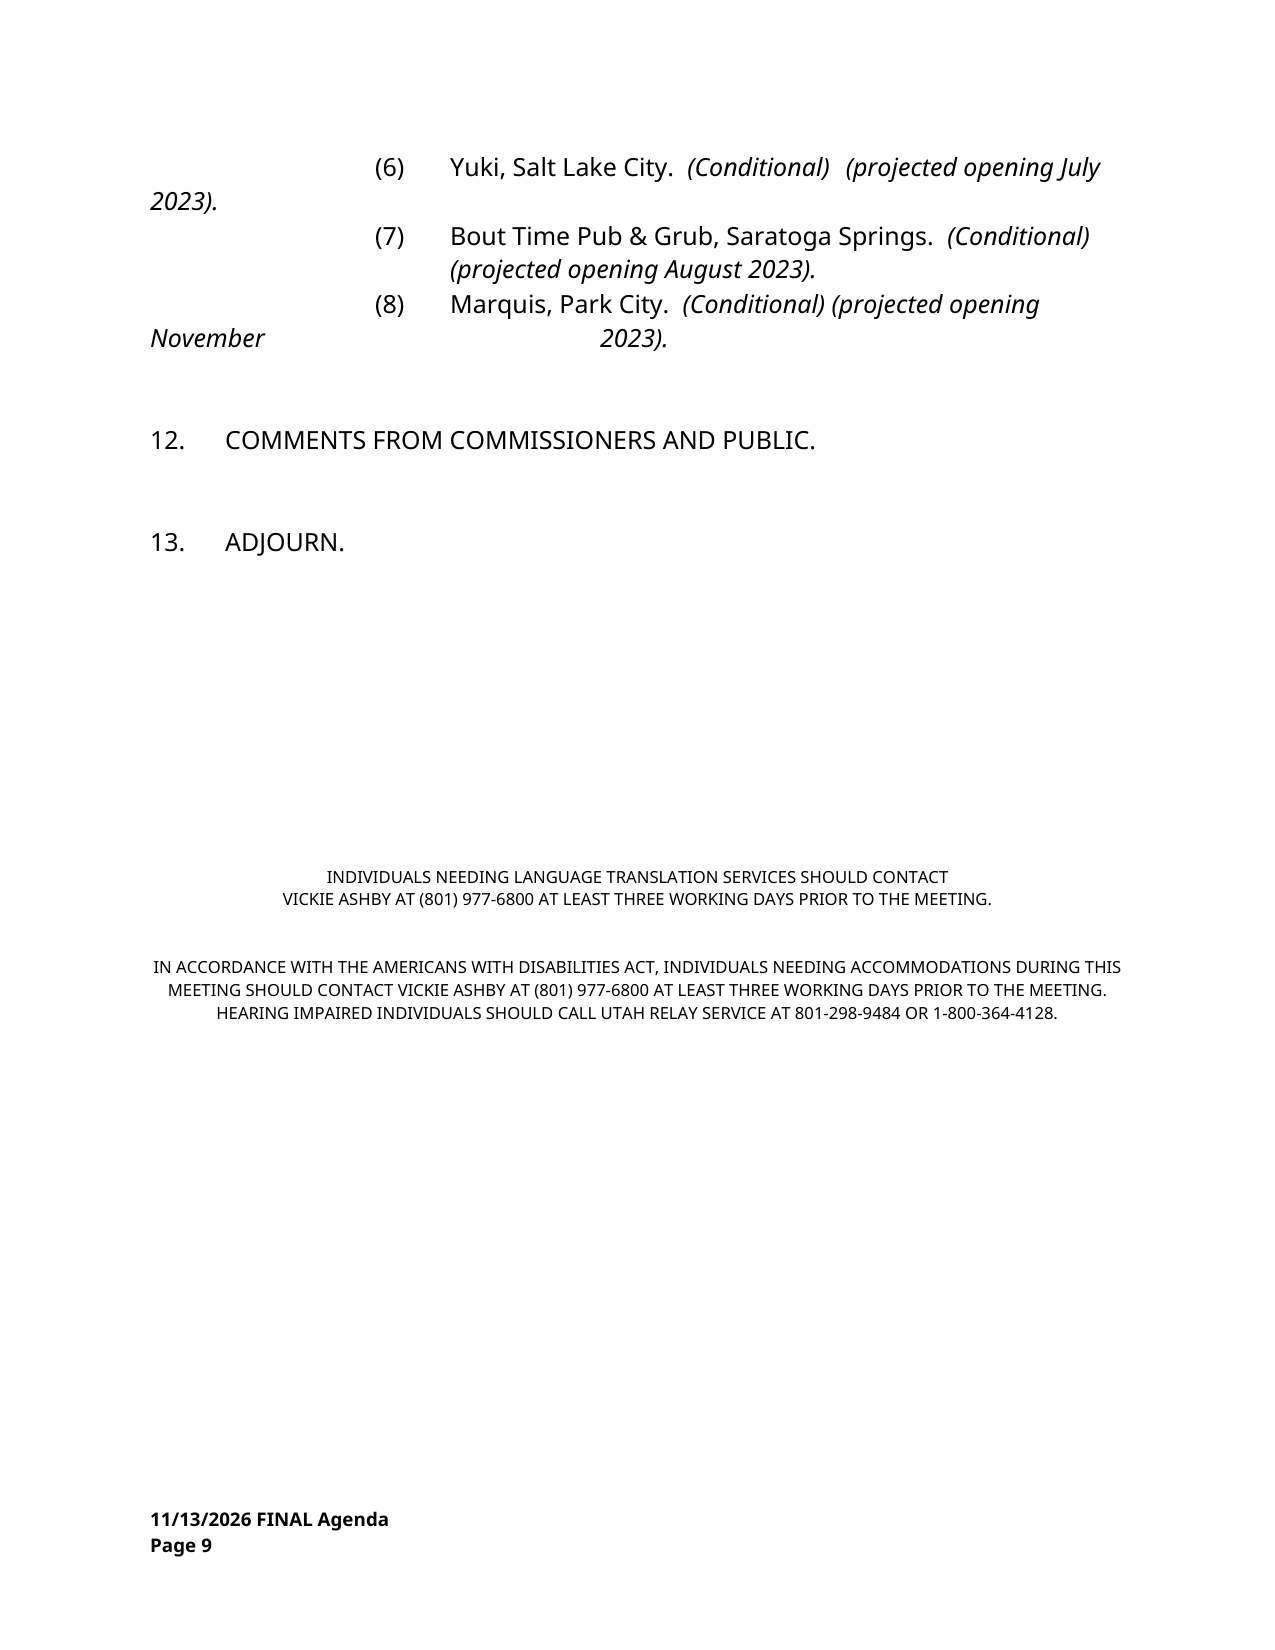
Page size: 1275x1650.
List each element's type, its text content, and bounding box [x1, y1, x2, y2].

text (7) Bout Time Pub & Grub, Saratoga Springs. (Conditional) [150, 218, 1125, 252]
text INDIVIDUALS NEEDING LANGUAGE TRANSLATION SERVICES SHOULD CONTACT [150, 865, 1125, 888]
text VICKIE ASHBY AT (801) 977-6800 AT LEAST THREE WORKING DAYS PRIOR TO THE MEETING. [150, 888, 1125, 911]
text (projected opening August 2023). [150, 252, 1125, 286]
text 12. COMMENTS FROM COMMISSIONERS AND PUBLIC. [150, 422, 1125, 457]
text (6) Yuki, Salt Lake City. (Conditional) (projected opening July 2023). [0, 150, 1125, 218]
text IN ACCORDANCE WITH THE AMERICANS WITH DISABILITIES ACT, INDIVIDUALS NEEDING ACCOMMODATIONS DURING THIS MEETING SHOULD CONTACT VICKIE ASHBY AT (801) 977-6800 AT LEAST THREE WORKING DAYS PRIOR TO THE MEETING. HEARING IMPAIRED INDIVIDUALS SHOULD CALL UTAH RELAY SERVICE AT 801-298-9484 OR 1-800-364-4128. [150, 956, 1125, 1024]
text (8) Marquis, Park City. (Conditional) (projected opening November 2023). [150, 286, 1125, 354]
text 13. ADJOURN. [150, 525, 1125, 559]
